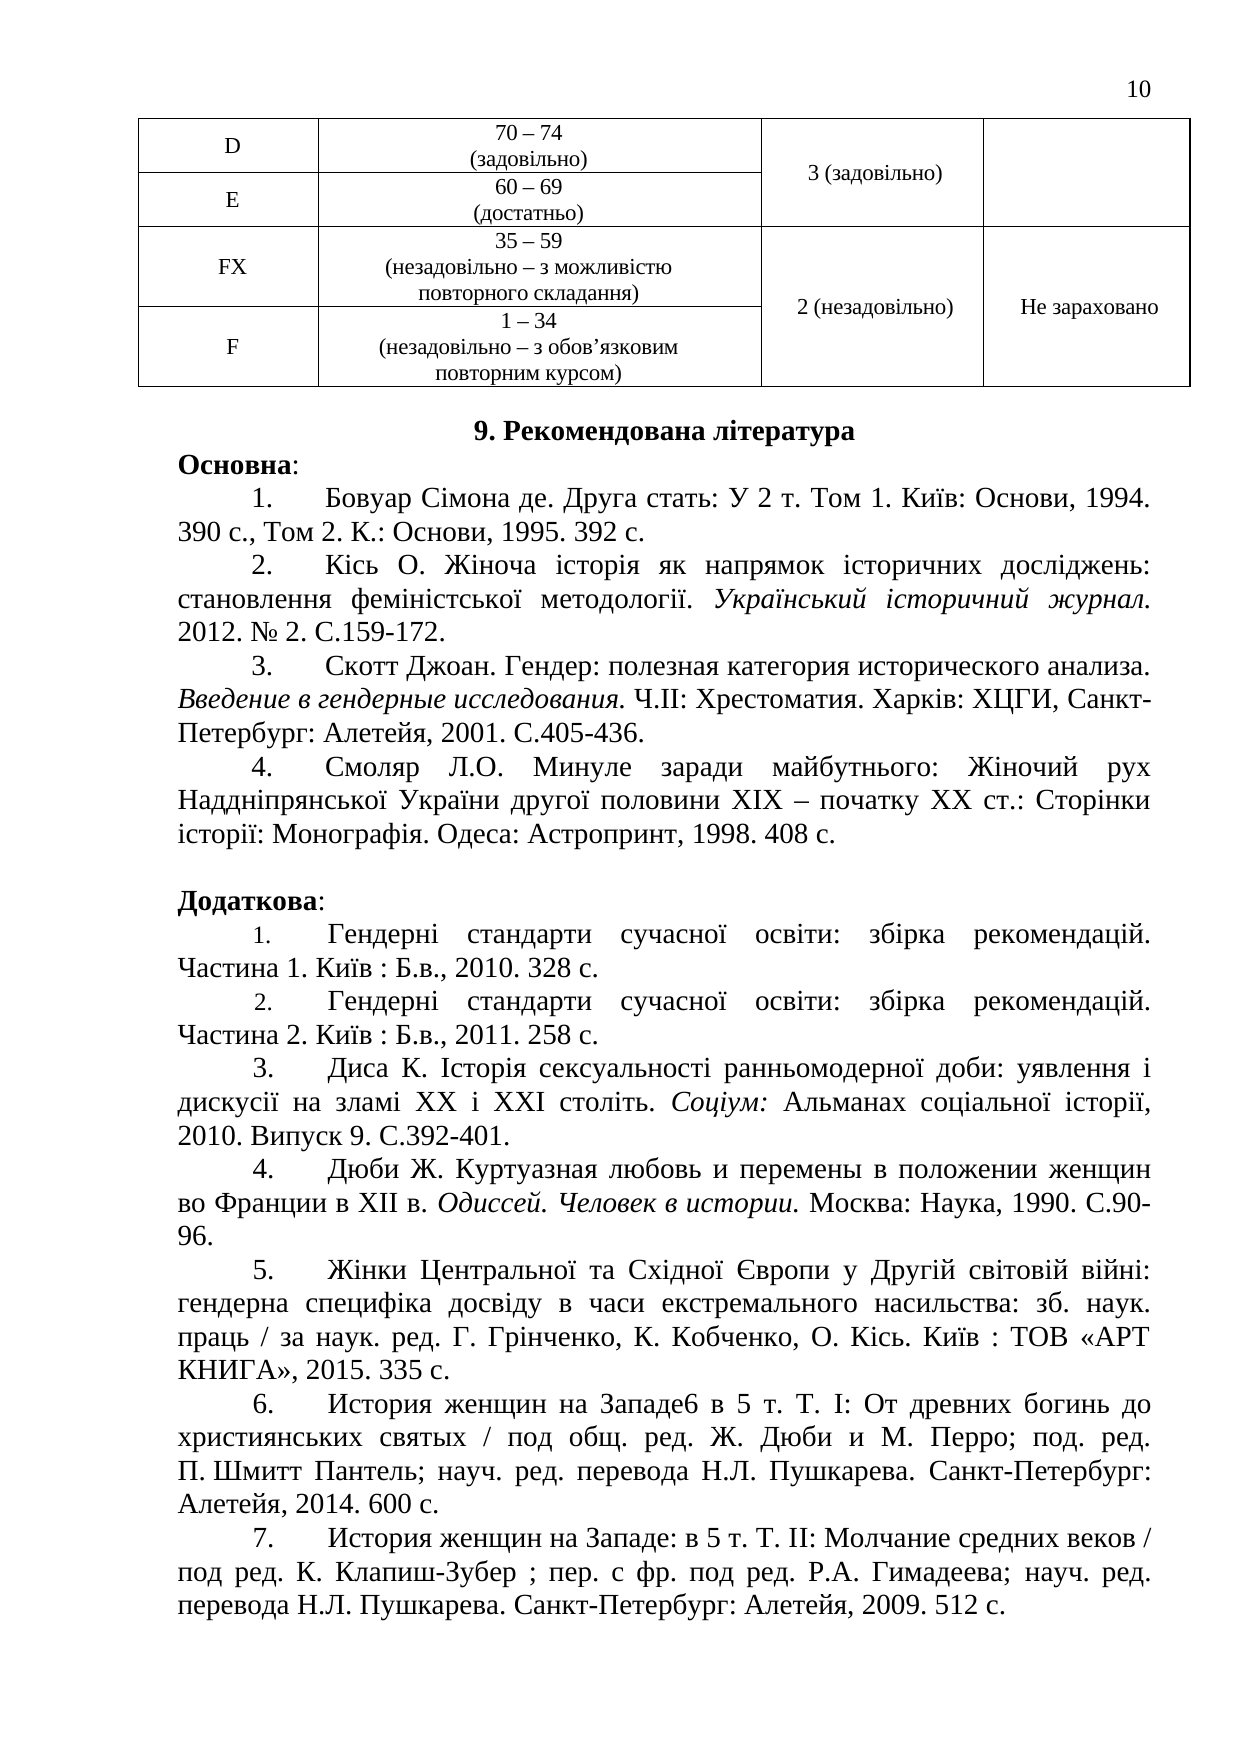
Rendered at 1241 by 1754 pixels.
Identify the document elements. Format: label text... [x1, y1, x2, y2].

table_cell E [139, 173, 318, 226]
table_cell Не зараховано [984, 227, 1189, 386]
list Гендерні стандарти сучасної освіти: збірка рекомендацій. Частина 1. Київ : Б.в., 2010. 328 с. [177, 916, 1152, 983]
table_cell F [139, 307, 318, 386]
table_cell 2 (незадовільно) [762, 227, 983, 386]
list Смоляр Л.О. Минуле заради майбутнього: Жіночий рух Наддніпрянської України другої половини ХІХ – початку ХХ ст.: Сторінки історії: Монографія. Одеса: Астропринт, 1998. 408 с. [177, 749, 1152, 849]
list История женщин на Западе6 в 5 т. Т. I: От древних богинь до християнських святых / под общ. ред. Ж. Дюби и М. Перро; под. ред. П. Шмитт Пантель; науч. ред. перевода Н.Л. Пушкарева. Санкт-Петербург: Алетейя, 2014. 600 с. [177, 1386, 1152, 1520]
table_cell 3 (задовільно) [762, 119, 983, 226]
table_cell FX [139, 227, 318, 306]
list Скотт Джоан. Гендер: полезная категория исторического анализа. Введение в гендерные исследования. Ч.II: Хрестоматия. Харків: ХЦГИ, Санкт-Петербург: Алетейя, 2001. С.405-436. [177, 648, 1152, 749]
list Кісь О. Жіноча історія як напрямок історичних досліджень: становлення феміністської методології. Український історичний журнал. 2012. № 2. С.159-172. [177, 547, 1152, 648]
table_cell 1 – 34 (незадовільно – з обов’язковим повторним курсом) [319, 307, 761, 386]
text 9. Рекомендована література [177, 413, 1152, 447]
table_cell 70 – 74 (задовільно) [319, 119, 761, 172]
list Гендерні стандарти сучасної освіти: збірка рекомендацій. Частина 2. Київ : Б.в., 2011. 258 с. [177, 983, 1152, 1051]
list Бовуар Сімона де. Друга стать: У 2 т. Том 1. Київ: Основи, 1994. 390 с., Том 2. К.: Основи, 1995. 392 с. [177, 480, 1152, 547]
text Додаткова: [177, 883, 1152, 916]
list История женщин на Западе: в 5 т. Т. ІI: Молчание средних веков / под ред. К. Клапиш-Зубер ; пер. с фр. под ред. Р.А. Гимадеева; науч. ред. перевода Н.Л. Пушкарева. Санкт-Петербург: Алетейя, 2009. 512 с. [177, 1520, 1152, 1621]
list Дюби Ж. Куртуазная любовь и перемены в положении женщин во Франции в XII в. Одиссей. Человек в истории. Москва: Наука, 1990. С.90-96. [177, 1151, 1152, 1252]
table_cell D [139, 119, 318, 172]
table_cell 60 – 69 (достатньо) [319, 173, 761, 226]
list Жінки Центральної та Східної Європи у Другій світовій війні: гендерна специфіка досвіду в часи екстремального насильства: зб. наук. праць / за наук. ред. Г. Грінченко, К. Кобченко, О. Кісь. Київ : ТОВ «АРТ КНИГА», 2015. 335 с. [177, 1252, 1152, 1386]
list Диса К. Історія сексуальності ранньомодерної доби: уявлення і дискусії на зламі ХХ і ХХІ століть. Соціум: Альманах соціальної історії, 2010. Випуск 9. С.392-401. [177, 1051, 1152, 1151]
text Основна: [177, 447, 1152, 480]
table_cell 35 – 59 (незадовільно – з можливістю повторного складання) [319, 227, 761, 306]
